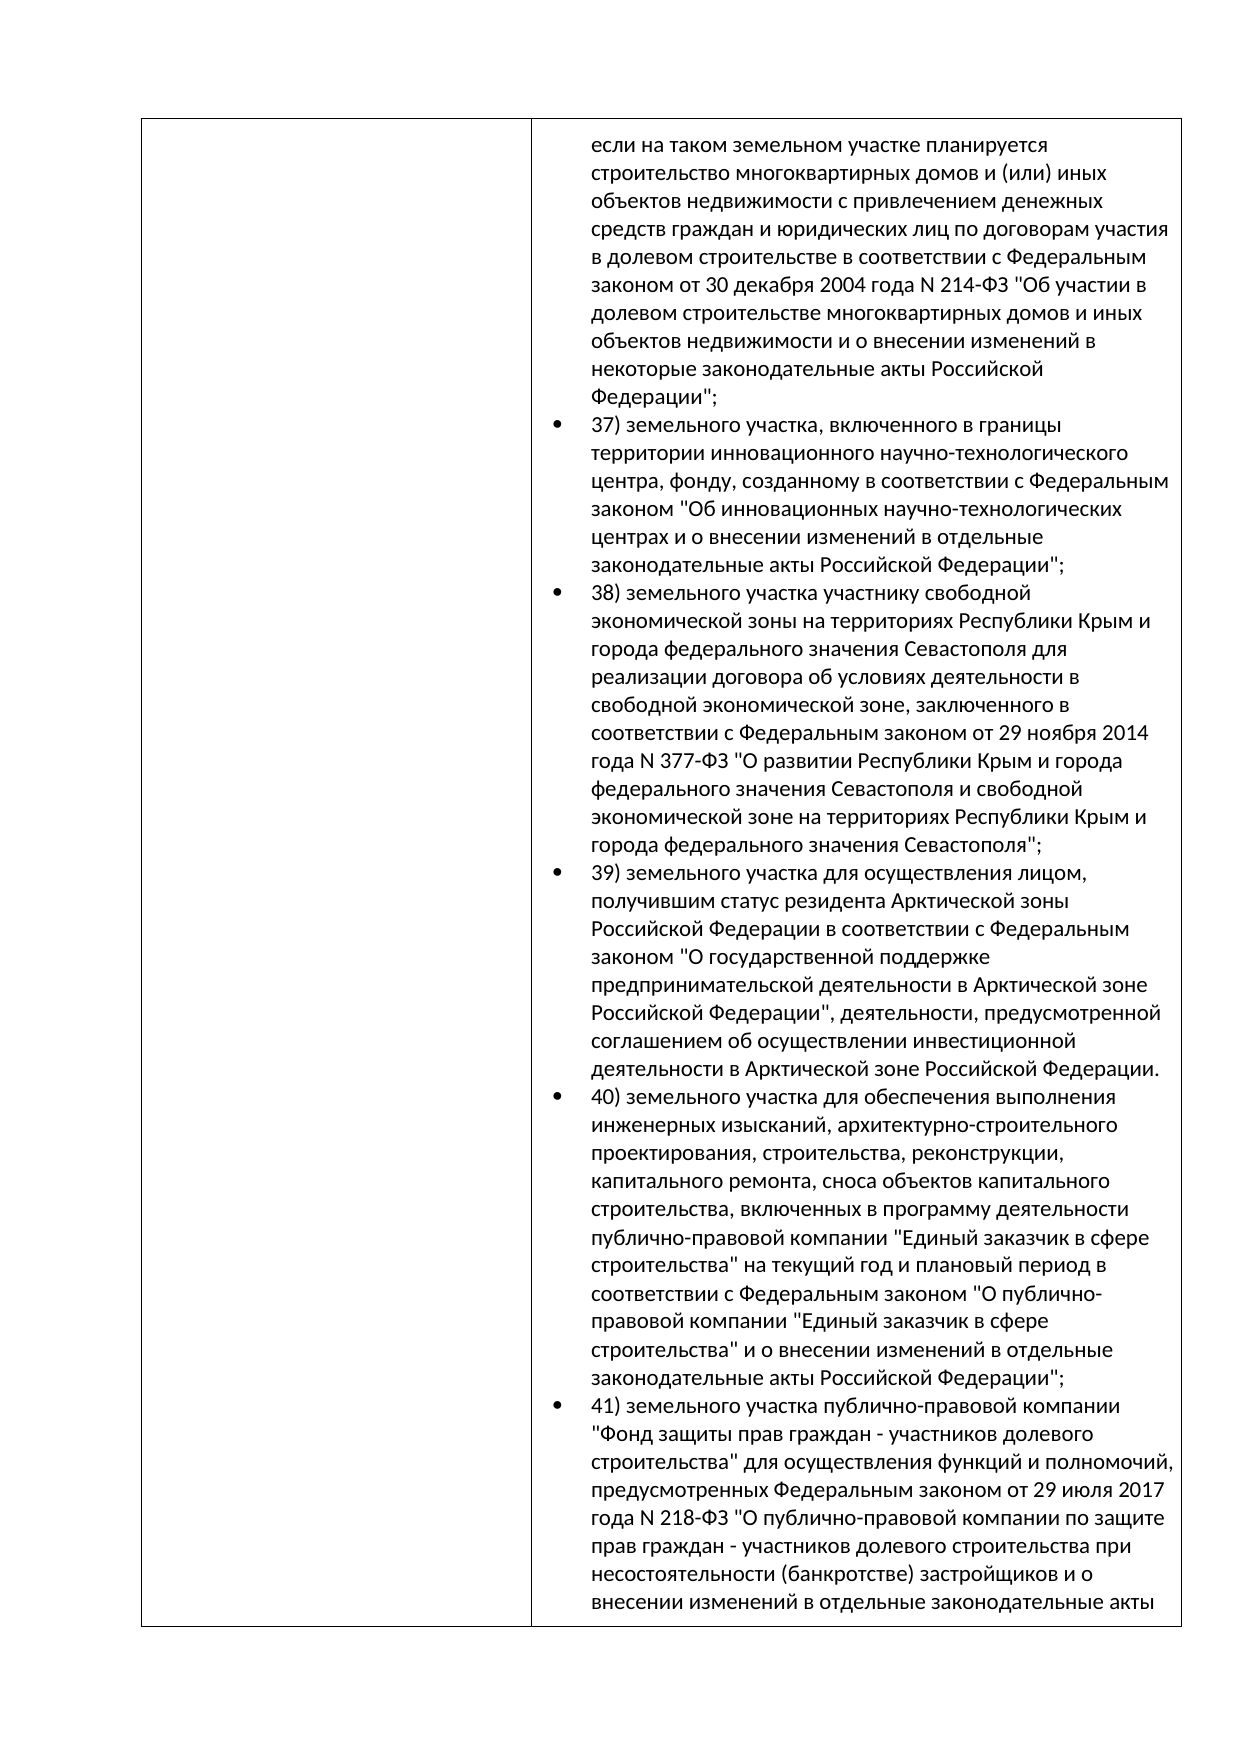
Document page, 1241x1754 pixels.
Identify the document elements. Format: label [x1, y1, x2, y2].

table_cell [532, 119, 1181, 1626]
table_cell [142, 119, 531, 1626]
